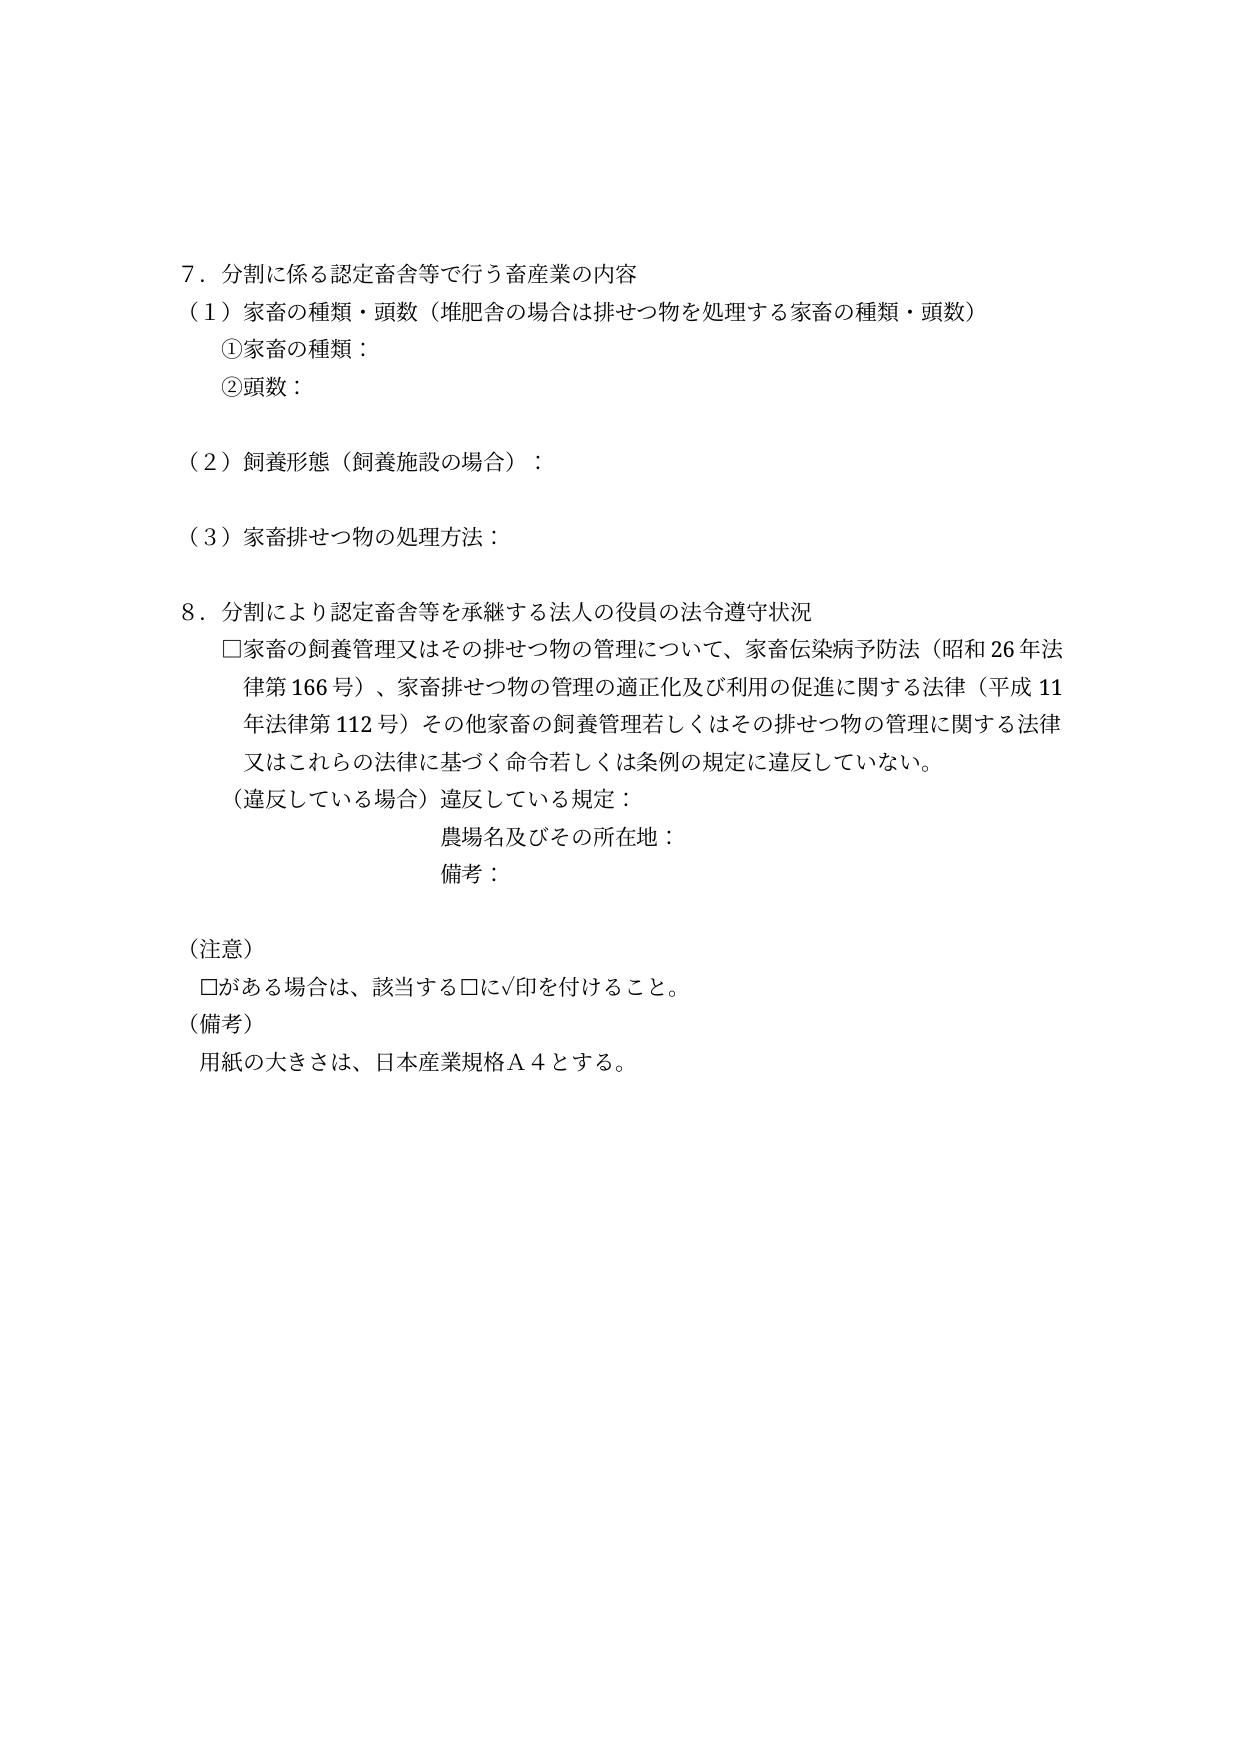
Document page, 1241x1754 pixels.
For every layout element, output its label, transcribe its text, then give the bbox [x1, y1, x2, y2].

text （１）家畜の種類・頭数（堆肥舎の場合は排せつ物を処理する家畜の種類・頭数） [177, 292, 1063, 329]
text □家畜の飼養管理又はその排せつ物の管理について、家畜伝染病予防法（昭和26年法律第166号）、家畜排せつ物の管理の適正化及び利用の促進に関する法律（平成11年法律第112号）その他家畜の飼養管理若しくはその排せつ物の管理に関する法律又はこれらの法律に基づく命令若しくは条例の規定に違反していない。 [177, 629, 1063, 779]
text ②頭数： [177, 367, 1063, 404]
text ８．分割により認定畜舎等を承継する法人の役員の法令遵守状況 [177, 592, 1063, 629]
text （備考） [177, 1004, 1063, 1042]
text 用紙の大きさは、日本産業規格Ａ４とする。 [177, 1042, 1063, 1079]
text 農場名及びその所在地： [243, 817, 1063, 854]
text ☐がある場合は、該当する☐に✓印を付けること。 [199, 967, 1063, 1004]
text ７．分割に係る認定畜舎等で行う畜産業の内容 [177, 254, 1063, 292]
text （注意） [177, 929, 1063, 967]
text ①家畜の種類： [177, 329, 1063, 367]
text （違反している場合）違反している規定： [177, 779, 1063, 817]
text （２）飼養形態（飼養施設の場合）： [177, 442, 1063, 479]
text 備考： [243, 854, 1063, 892]
text （３）家畜排せつ物の処理方法： [177, 517, 1063, 554]
